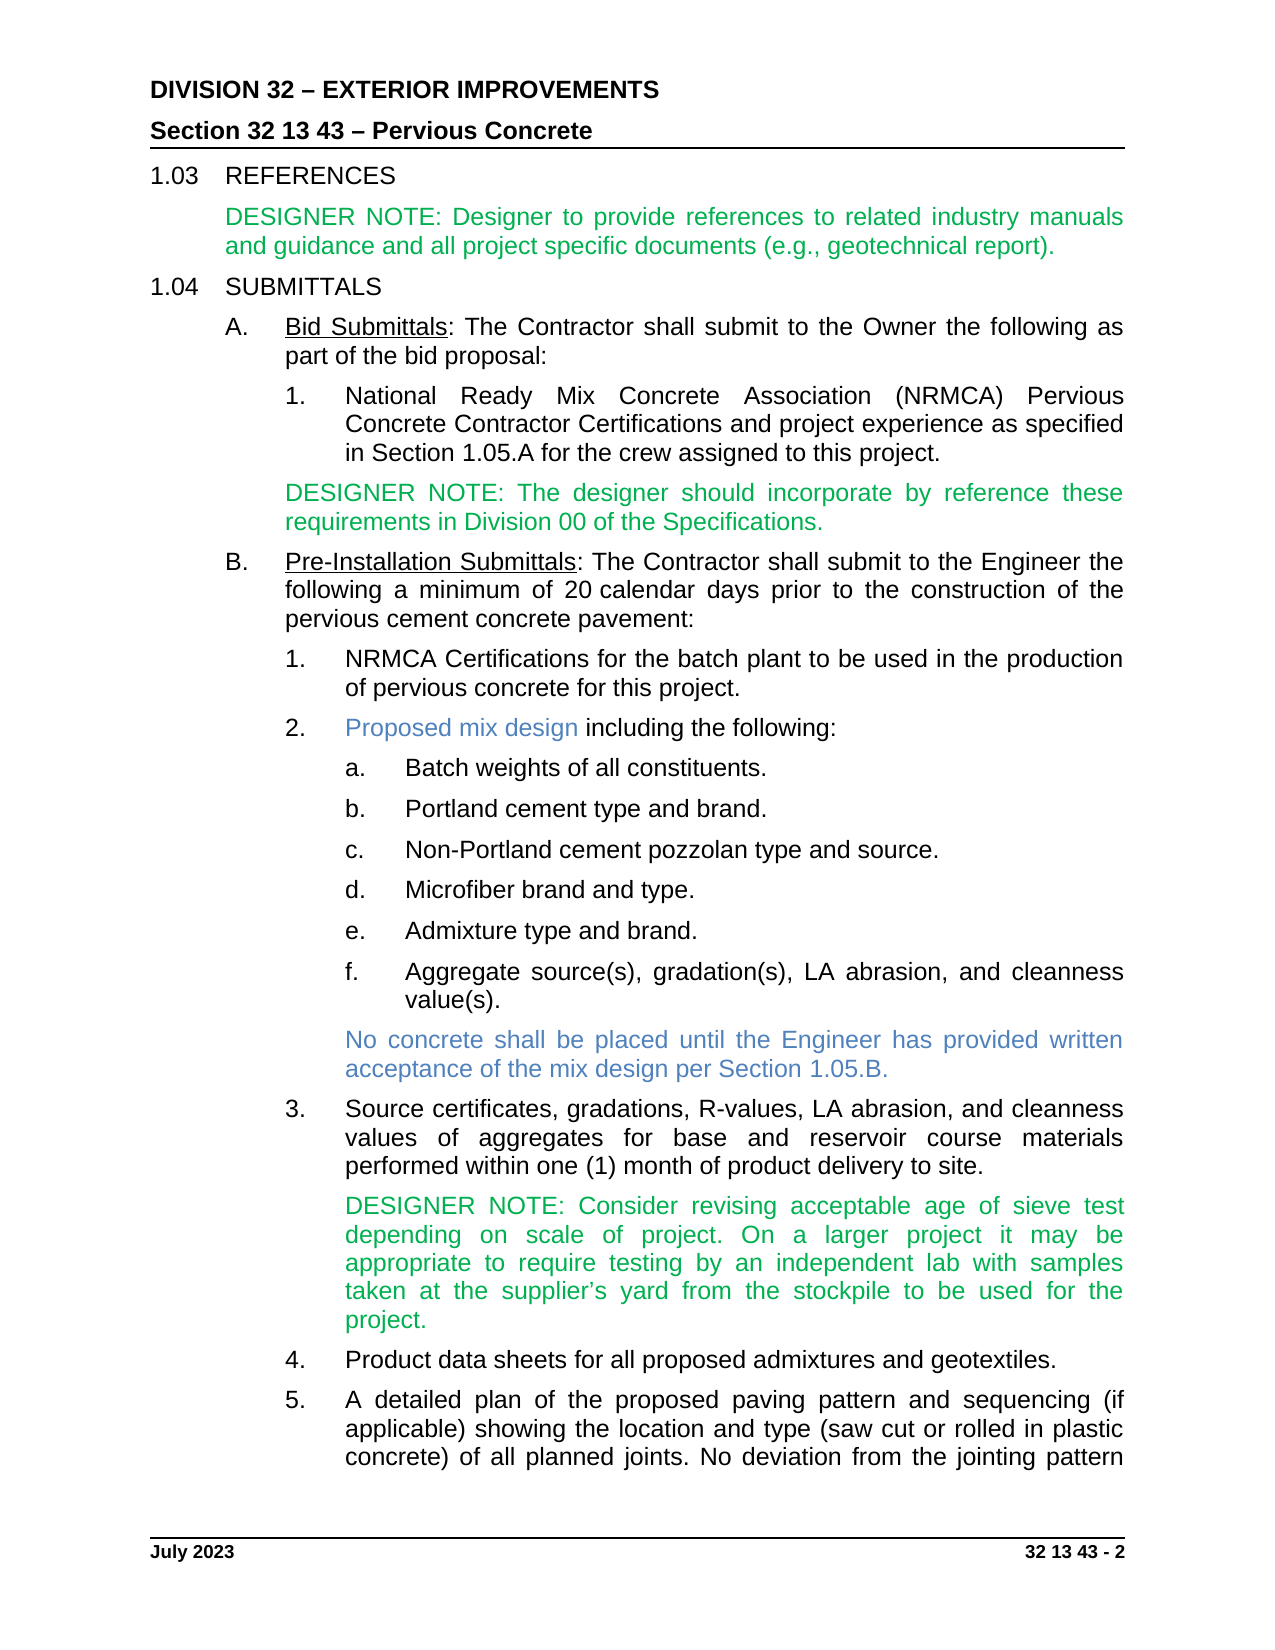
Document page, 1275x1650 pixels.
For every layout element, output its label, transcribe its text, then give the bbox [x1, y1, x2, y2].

text Aggregate source(s), gradation(s), LA abrasion, and cleanness value(s). [345, 957, 1125, 1014]
text Admixture type and brand. [345, 917, 1125, 945]
text DESIGNER NOTE: Designer to provide references to related industry manuals and guidance and all project specific documents (e.g., geotechnical report). [225, 202, 1125, 260]
text Non-Portland cement pozzolan type and source. [345, 836, 1125, 864]
text DESIGNER NOTE: The designer should incorporate by reference these requirements in Division 00 of the Specifications. [285, 479, 1125, 535]
text Bid Submittals: The Contractor shall submit to the Owner the following as part of the bid proposal: [225, 313, 1125, 369]
text No concrete shall be placed until the Engineer has provided written acceptance of the mix design per Section 1.05.B. [345, 1026, 1125, 1083]
text Pre-Installation Submittals: The Contractor shall submit to the Engineer the following a minimum of 20 calendar days prior to the construction of the pervious cement concrete pavement: [225, 548, 1125, 632]
text Proposed mix design including the following: [285, 714, 1125, 742]
text Source certificates, gradations, R-values, LA abrasion, and cleanness values of aggregates for base and reservoir course materials performed within one (1) month of product delivery to site. [285, 1095, 1125, 1180]
text DESIGNER NOTE: Consider revising acceptable age of sieve test depending on scale of project. On a larger project it may be appropriate to require testing by an independent lab with samples taken at the supplier’s yard from the stockpile to be used for the project. [345, 1192, 1125, 1333]
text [285, 1386, 1125, 1471]
text REFERENCES [150, 161, 1125, 190]
text Portland cement type and brand. [345, 795, 1125, 823]
text Product data sheets for all proposed admixtures and geotextiles. [285, 1346, 1125, 1374]
text NRMCA Certifications for the batch plant to be used in the production of pervious concrete for this project. [285, 645, 1125, 701]
text SUBMITTALS [150, 272, 1125, 301]
text Batch weights of all constituents. [345, 754, 1125, 782]
text Microfiber brand and type. [345, 876, 1125, 904]
text National Ready Mix Concrete Association (NRMCA) Pervious Concrete Contractor Certifications and project experience as specified in Section 1.05.A for the crew assigned to this project. [285, 382, 1125, 466]
